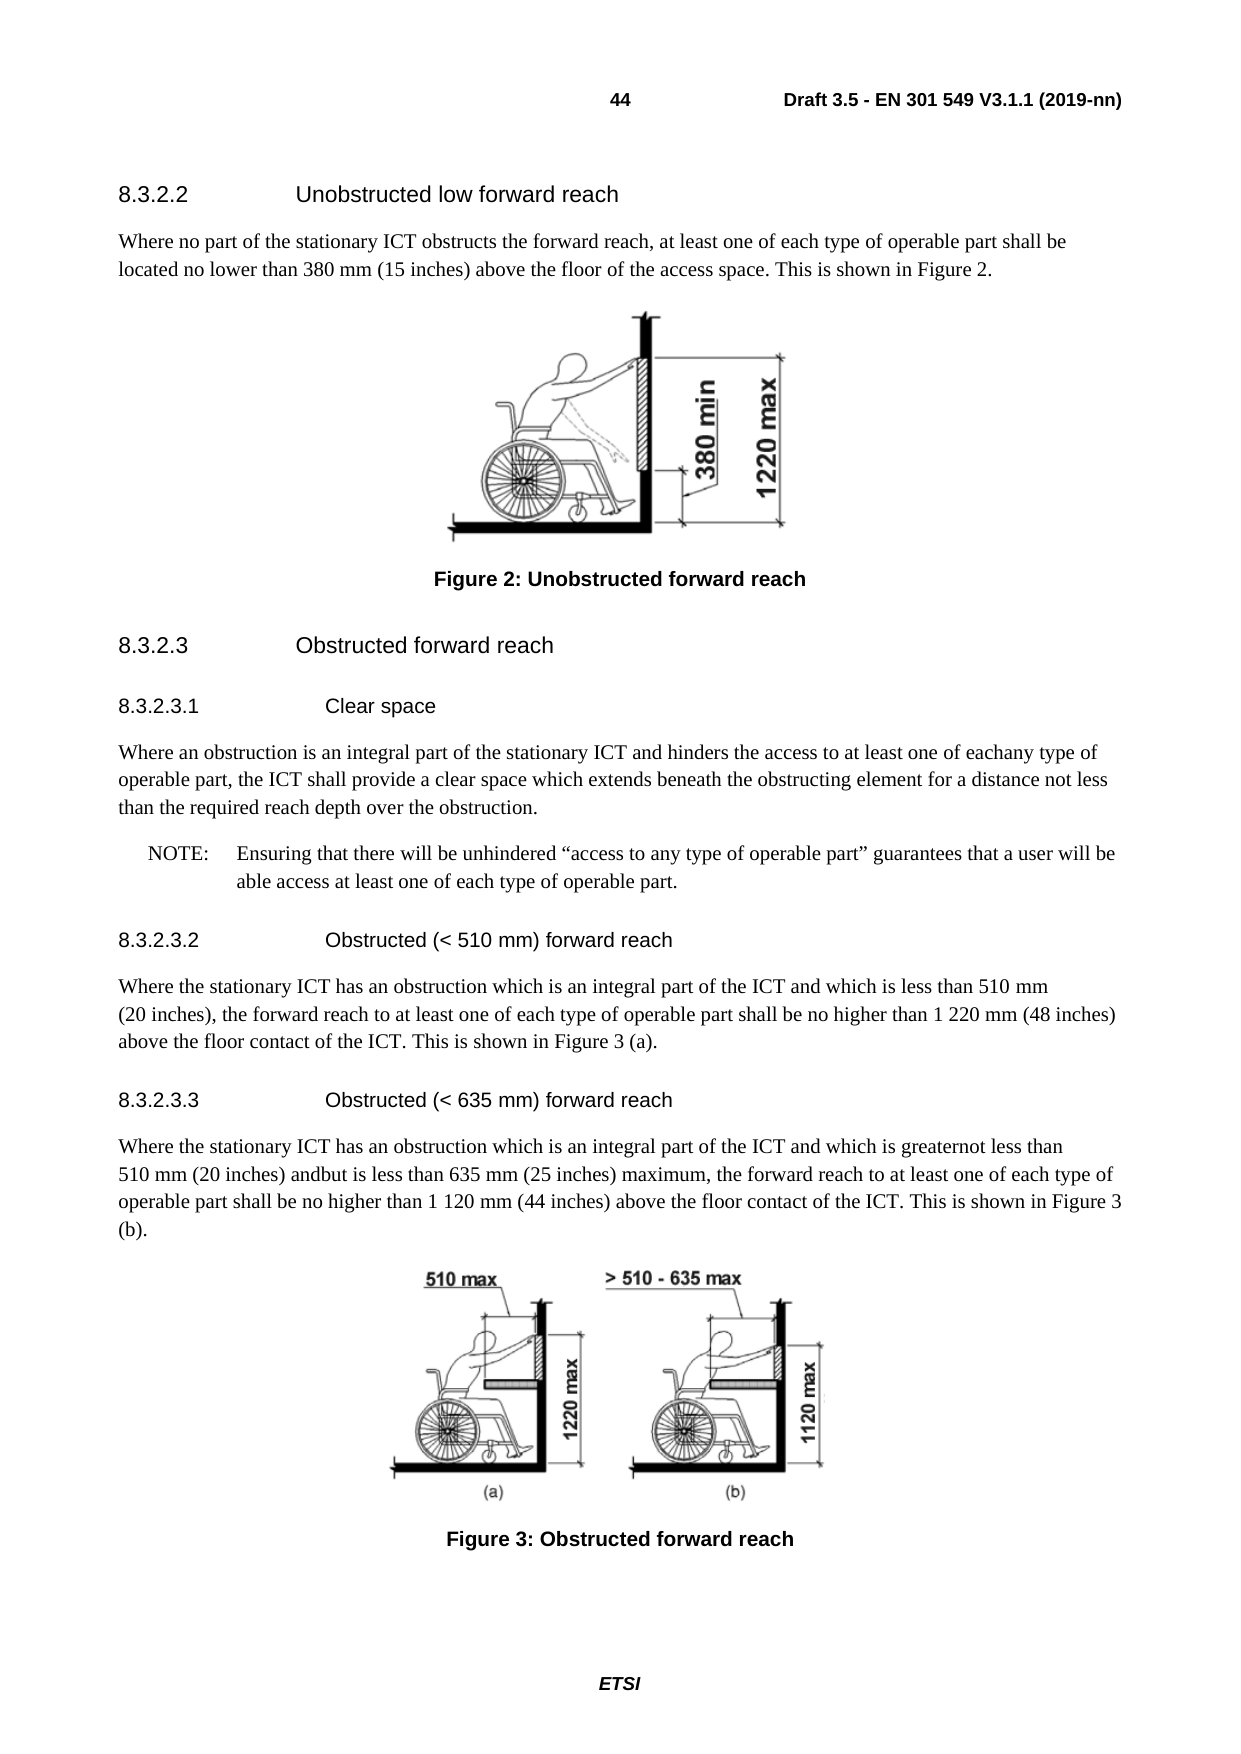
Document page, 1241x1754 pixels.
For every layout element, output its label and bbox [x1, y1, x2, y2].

picture [420, 309, 820, 545]
picture [368, 1269, 872, 1505]
